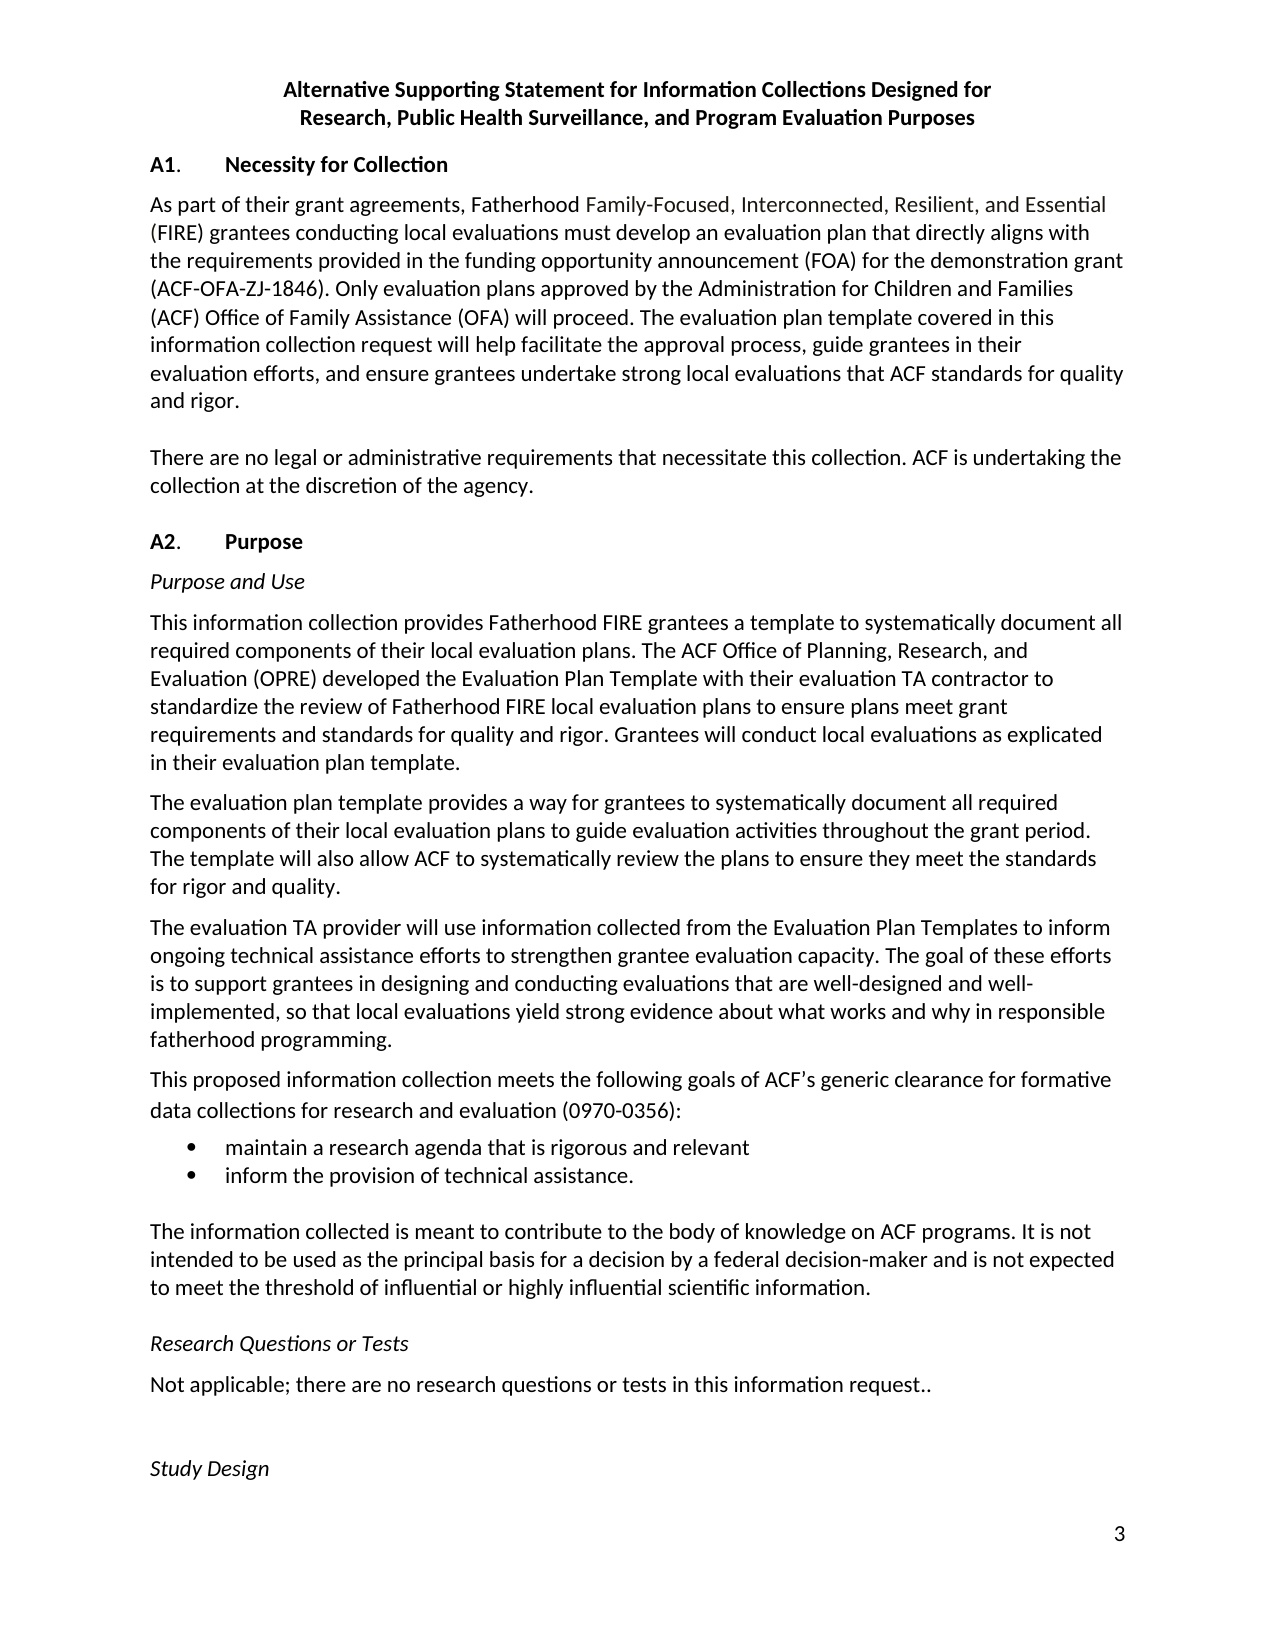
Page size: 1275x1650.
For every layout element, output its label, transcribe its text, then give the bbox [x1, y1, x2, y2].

text A1. Necessity for Collection [150, 150, 1125, 178]
subtitle This proposed information collection meets the following goals of ACF’s generic clearance for formative data collections for research and evaluation (0970-0356): [150, 1066, 1125, 1124]
text The evaluation plan template provides a way for grantees to systematically document all required components of their local evaluation plans to guide evaluation activities throughout the grant period. The template will also allow ACF to systematically review the plans to ensure they meet the standards for rigor and quality. [150, 788, 1125, 901]
list inform the provision of technical assistance. [187, 1161, 1125, 1189]
text Not applicable; there are no research questions or tests in this information request.. [150, 1370, 1125, 1398]
text A2. Purpose [150, 527, 1125, 555]
text The evaluation TA provider will use information collected from the Evaluation Plan Templates to inform ongoing technical assistance efforts to strengthen grantee evaluation capacity. The goal of these efforts is to support grantees in designing and conducting evaluations that are well-designed and well-implemented, so that local evaluations yield strong evidence about what works and why in responsible fatherhood programming. [150, 913, 1125, 1053]
text The information collected is meant to contribute to the body of knowledge on ACF programs. It is not intended to be used as the principal basis for a decision by a federal decision-maker and is not expected to meet the threshold of influential or highly influential scientific information. [150, 1217, 1125, 1301]
text This information collection provides Fatherhood FIRE grantees a template to systematically document all required components of their local evaluation plans. The ACF Office of Planning, Research, and Evaluation (OPRE) developed the Evaluation Plan Template with their evaluation TA contractor to standardize the review of Fatherhood FIRE local evaluation plans to ensure plans meet grant requirements and standards for quality and rigor. Grantees will conduct local evaluations as explicated in their evaluation plan template. [150, 608, 1125, 776]
text Purpose and Use [150, 567, 1125, 595]
list maintain a research agenda that is rigorous and relevant [187, 1133, 1125, 1161]
text Research Questions or Tests [150, 1329, 1125, 1357]
text As part of their grant agreements, Fatherhood Family-Focused, Interconnected, Resilient, and Essential (FIRE) grantees conducting local evaluations must develop an evaluation plan that directly aligns with the requirements provided in the funding opportunity announcement (FOA) for the demonstration grant (ACF-OFA-ZJ-1846). Only evaluation plans approved by the Administration for Children and Families (ACF) Office of Family Assistance (OFA) will proceed. The evaluation plan template covered in this information collection request will help facilitate the approval process, guide grantees in their evaluation efforts, and ensure grantees undertake strong local evaluations that ACF standards for quality and rigor. [150, 191, 1125, 415]
text There are no legal or administrative requirements that necessitate this collection. ACF is undertaking the collection at the discretion of the agency. [150, 443, 1125, 499]
text Study Design [150, 1454, 1125, 1482]
